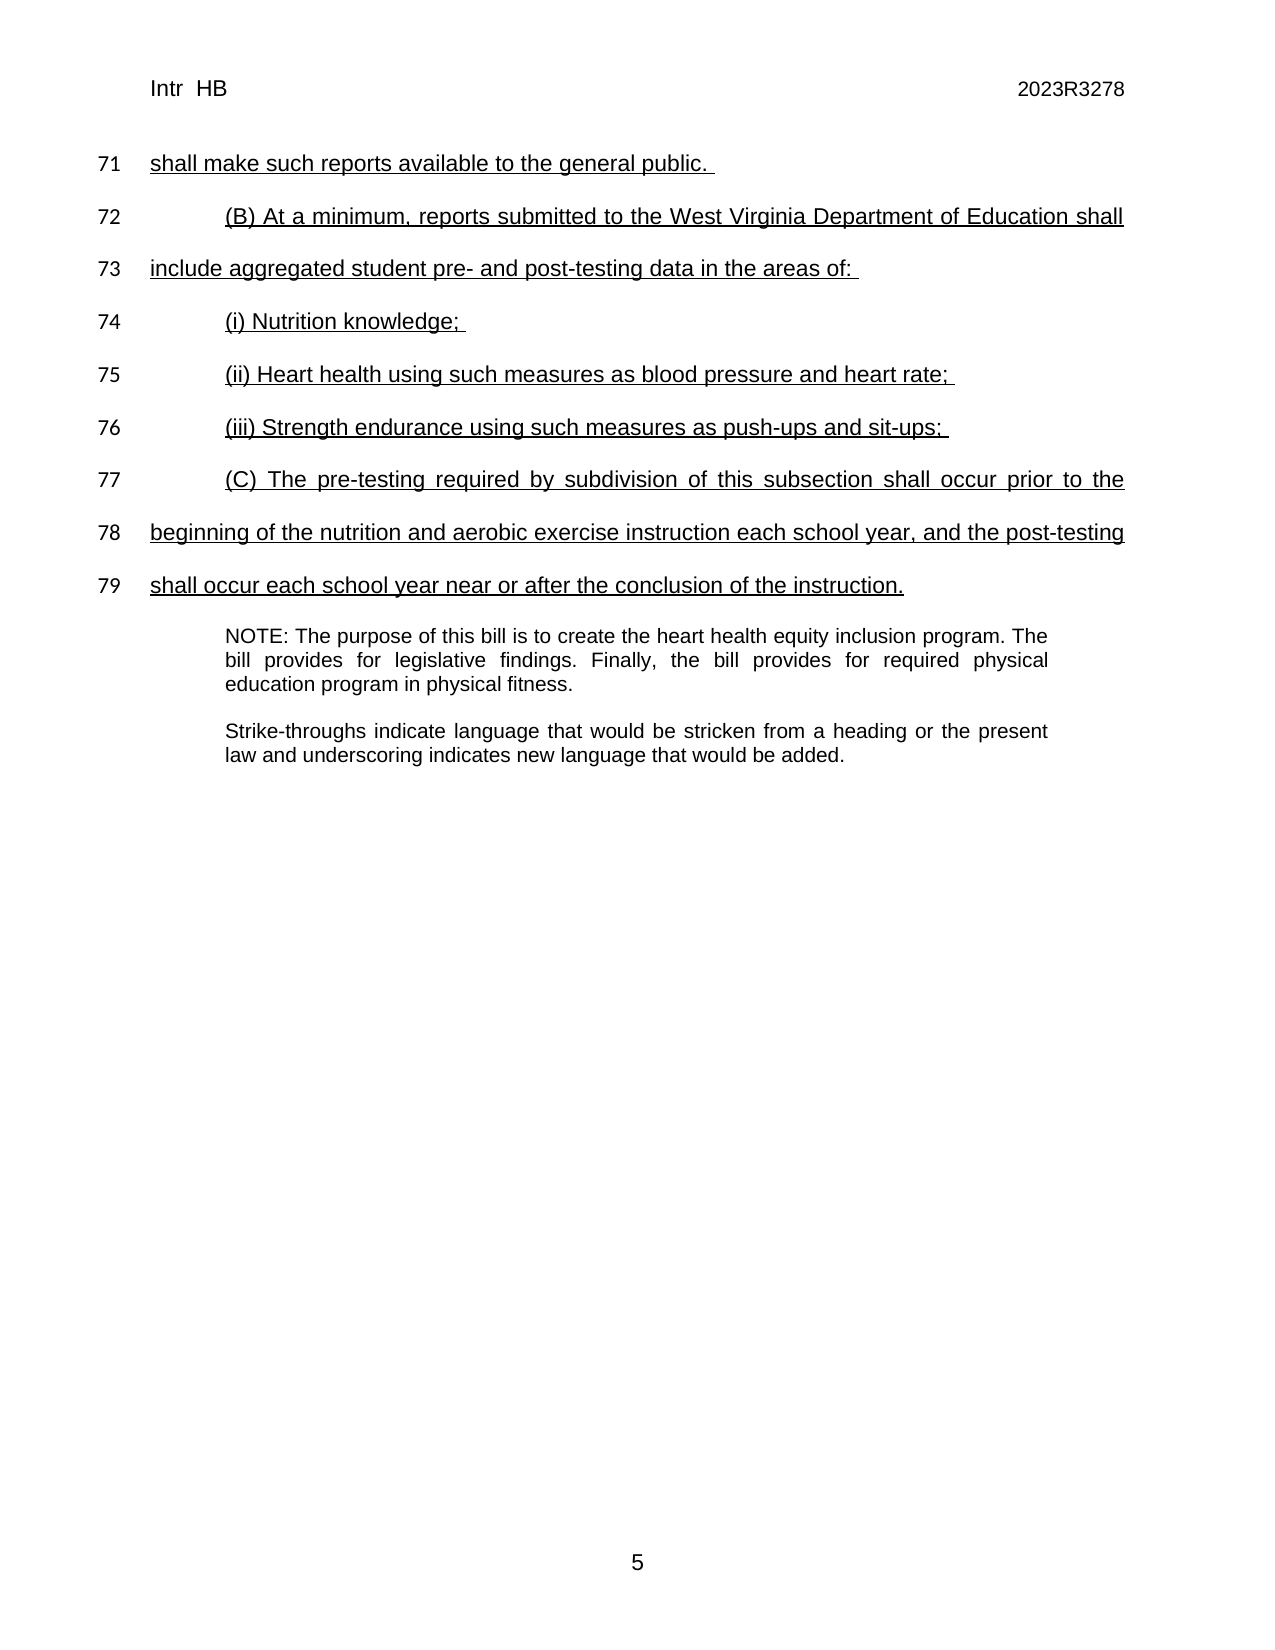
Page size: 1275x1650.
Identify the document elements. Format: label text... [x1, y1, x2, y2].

text (C) The pre-testing required by subdivision of this subsection shall occur prior to the beginning of the nutrition and aerobic exercise instruction each school year, and the post-testing shall occur each school year near or after the conclusion of the instruction. [150, 466, 1125, 542]
text (ii) Heart health using such measures as blood pressure and heart rate; [150, 361, 1125, 387]
text (B) At a minimum, reports submitted to the West Virginia Department of Education shall include aggregated student pre- and post-testing data in the areas of: [150, 203, 1125, 282]
text (C) The pre-testing required by subdivision of this subsection shall occur prior to the beginning of the nutrition and aerobic exercise instruction each school year, and the post-testing shall occur each school year near or after the conclusion of the instruction. [150, 543, 1125, 598]
text Strike-throughs indicate language that would be stricken from a heading or the present law and underscoring indicates new language that would be added. [225, 719, 1050, 767]
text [150, 150, 1125, 176]
text NOTE: The purpose of this bill is to create the heart health equity inclusion program. The bill provides for legislative findings. Finally, the bill provides for required physical education program in physical fitness. [225, 624, 1050, 696]
text (i) Nutrition knowledge; [150, 308, 1125, 334]
text (iii) Strength endurance using such measures as push-ups and sit-ups; [150, 413, 1125, 440]
